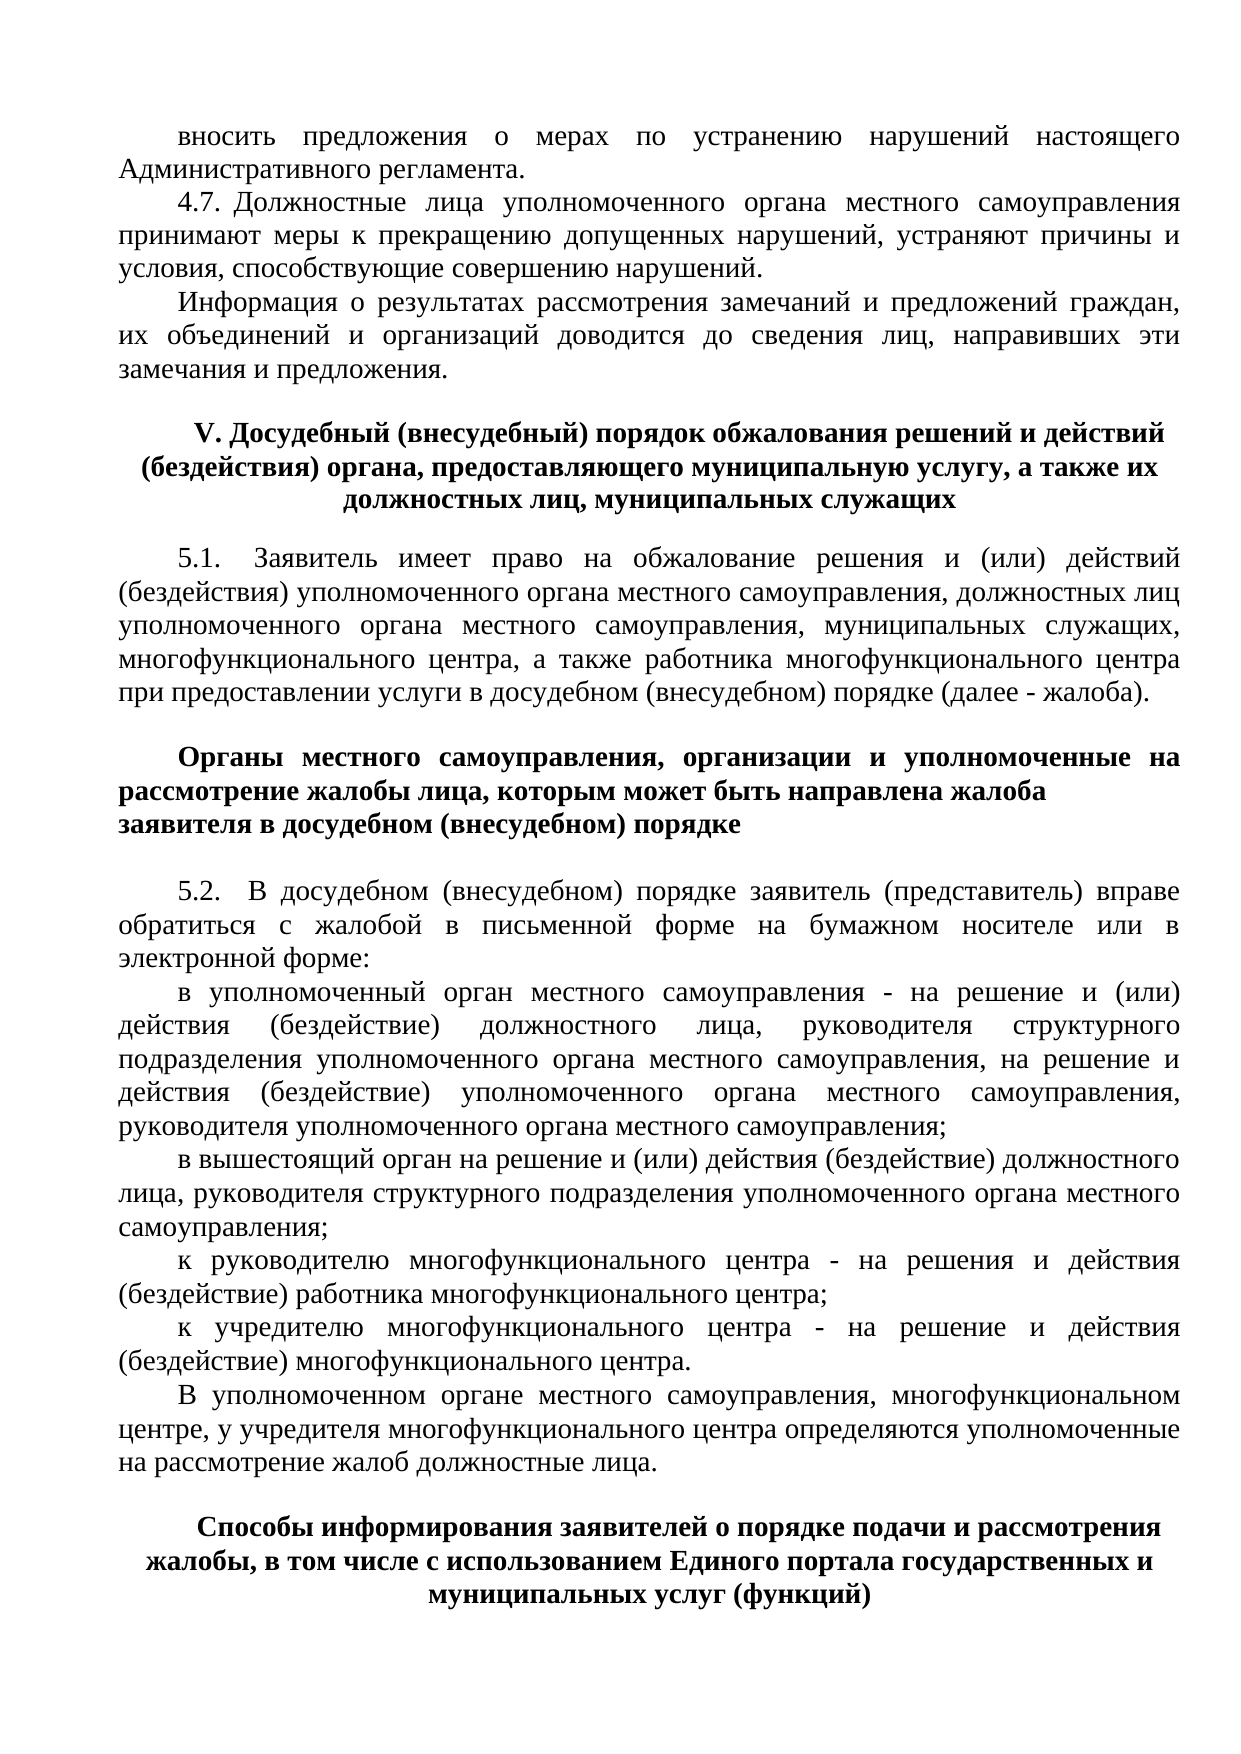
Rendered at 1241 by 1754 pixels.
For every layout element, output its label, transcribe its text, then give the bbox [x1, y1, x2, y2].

text Органы местного самоуправления, организации и уполномоченные на рассмотрение жалобы лица, которым может быть направлена жалоба заявителя в досудебном (внесудебном) порядке [118, 739, 1181, 840]
text вносить предложения о мерах по устранению нарушений настоящего Административного регламента. [118, 118, 1181, 185]
text в вышестоящий орган на решение и (или) действия (бездействие) должностного лица, руководителя структурного подразделения уполномоченного органа местного самоуправления; [118, 1142, 1181, 1243]
list Должностные лица уполномоченного органа местного самоуправления принимают меры к прекращению допущенных нарушений, устраняют причины и условия, способствующие совершению нарушений. [118, 185, 1181, 284]
text к руководителю многофункционального центра - на решения и действия (бездействие) работника многофункционального центра; [118, 1243, 1181, 1310]
text Способы информирования заявителей о порядке подачи и рассмотрения жалобы, в том числе с использованием Единого портала государственных и муниципальных услуг (функций) [118, 1509, 1181, 1610]
text Информация о результатах рассмотрения замечаний и предложений граждан, их объединений и организаций доводится до сведения лиц, направивших эти замечания и предложения. [118, 284, 1181, 385]
text V. Досудебный (внесудебный) порядок обжалования решений и действий (бездействия) органа, предоставляющего муниципальную услугу, а также их должностных лиц, муниципальных служащих [118, 417, 1181, 516]
list В досудебном (внесудебном) порядке заявитель (представитель) вправе обратиться с жалобой в письменной форме на бумажном носителе или в электронной форме: [118, 874, 1181, 974]
list Заявитель имеет право на обжалование решения и (или) действий (бездействия) уполномоченного органа местного самоуправления, должностных лиц уполномоченного органа местного самоуправления, муниципальных служащих, многофункционального центра, а также работника многофункционального центра при предоставлении услуги в досудебном (внесудебном) порядке (далее - жалоба). [118, 541, 1181, 708]
text В уполномоченном органе местного самоуправления, многофункциональном центре, у учредителя многофункционального центра определяются уполномоченные на рассмотрение жалоб должностные лица. [118, 1378, 1181, 1478]
text в уполномоченный орган местного самоуправления - на решение и (или) действия (бездействие) должностного лица, руководителя структурного подразделения уполномоченного органа местного самоуправления, на решение и действия (бездействие) уполномоченного органа местного самоуправления, руководителя уполномоченного органа местного самоуправления; [118, 974, 1181, 1142]
text к учредителю многофункционального центра - на решение и действия (бездействие) многофункционального центра. [118, 1310, 1181, 1378]
